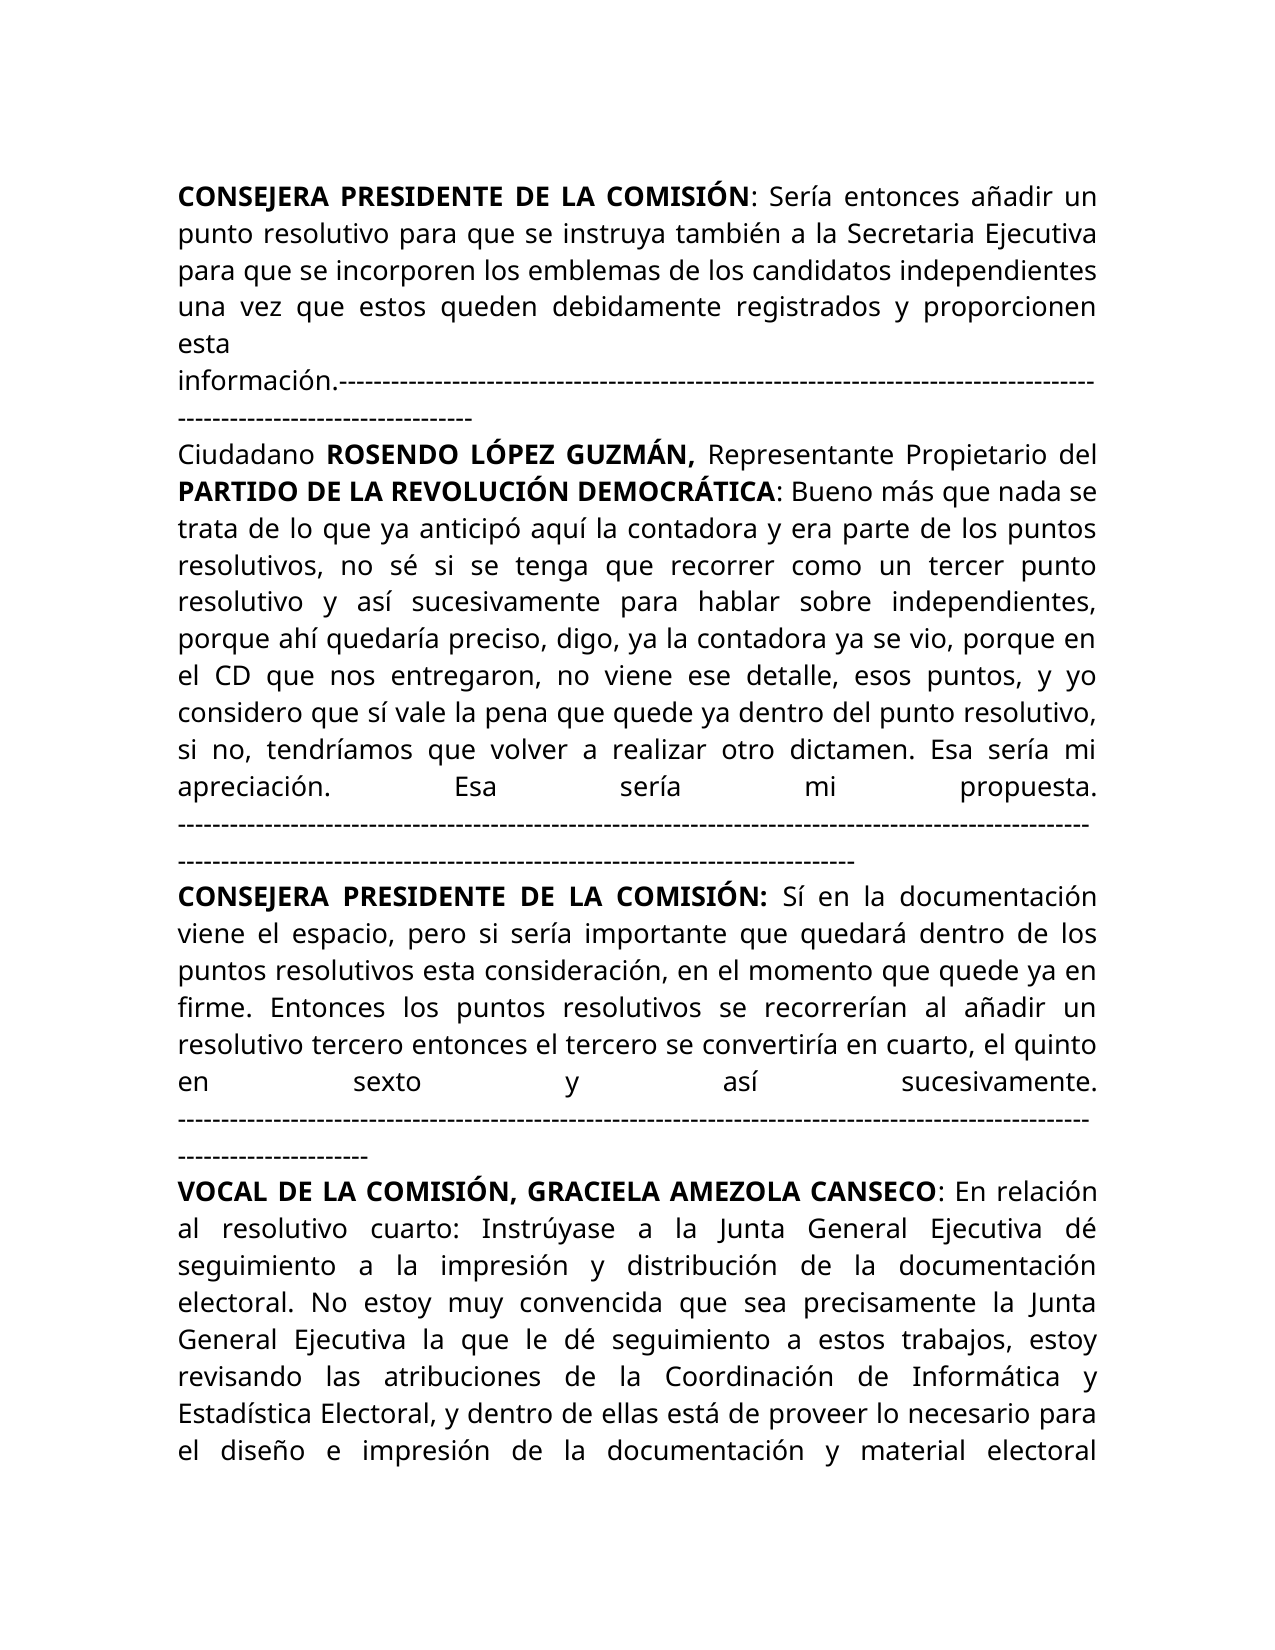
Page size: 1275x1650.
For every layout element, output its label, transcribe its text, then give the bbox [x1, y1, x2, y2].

text CONSEJERA PRESIDENTE DE LA COMISIÓN: Sería entonces añadir un punto resolutivo para que se instruya también a la Secretaria Ejecutiva para que se incorporen los emblemas de los candidatos independientes una vez que estos queden debidamente registrados y proporcionen esta información.------------------------------------------------------------------------------------------------------------------------- [177, 177, 1098, 435]
text CONSEJERA PRESIDENTE DE LA COMISIÓN: Sí en la documentación viene el espacio, pero si sería importante que quedará dentro de los puntos resolutivos esta consideración, en el momento que quede ya en firme. Entonces los puntos resolutivos se recorrerían al añadir un resolutivo tercero entonces el tercero se convertiría en cuarto, el quinto en sexto y así sucesivamente. ------------------------------------------------------------------------------------------------------------------------------- [177, 878, 1098, 1173]
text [177, 1173, 1098, 1468]
text Ciudadano ROSENDO LÓPEZ GUZMÁN, Representante Propietario del PARTIDO DE LA REVOLUCIÓN DEMOCRÁTICA: Bueno más que nada se trata de lo que ya anticipó aquí la contadora y era parte de los puntos resolutivos, no sé si se tenga que recorrer como un tercer punto resolutivo y así sucesivamente para hablar sobre independientes, porque ahí quedaría preciso, digo, ya la contadora ya se vio, porque en el CD que nos entregaron, no viene ese detalle, esos puntos, y yo considero que sí vale la pena que quede ya dentro del punto resolutivo, si no, tendríamos que volver a realizar otro dictamen. Esa sería mi apreciación. Esa sería mi propuesta. --------------------------------------------------------------------------------------------------------------------------------------------------------------------------------------- [177, 435, 1098, 878]
